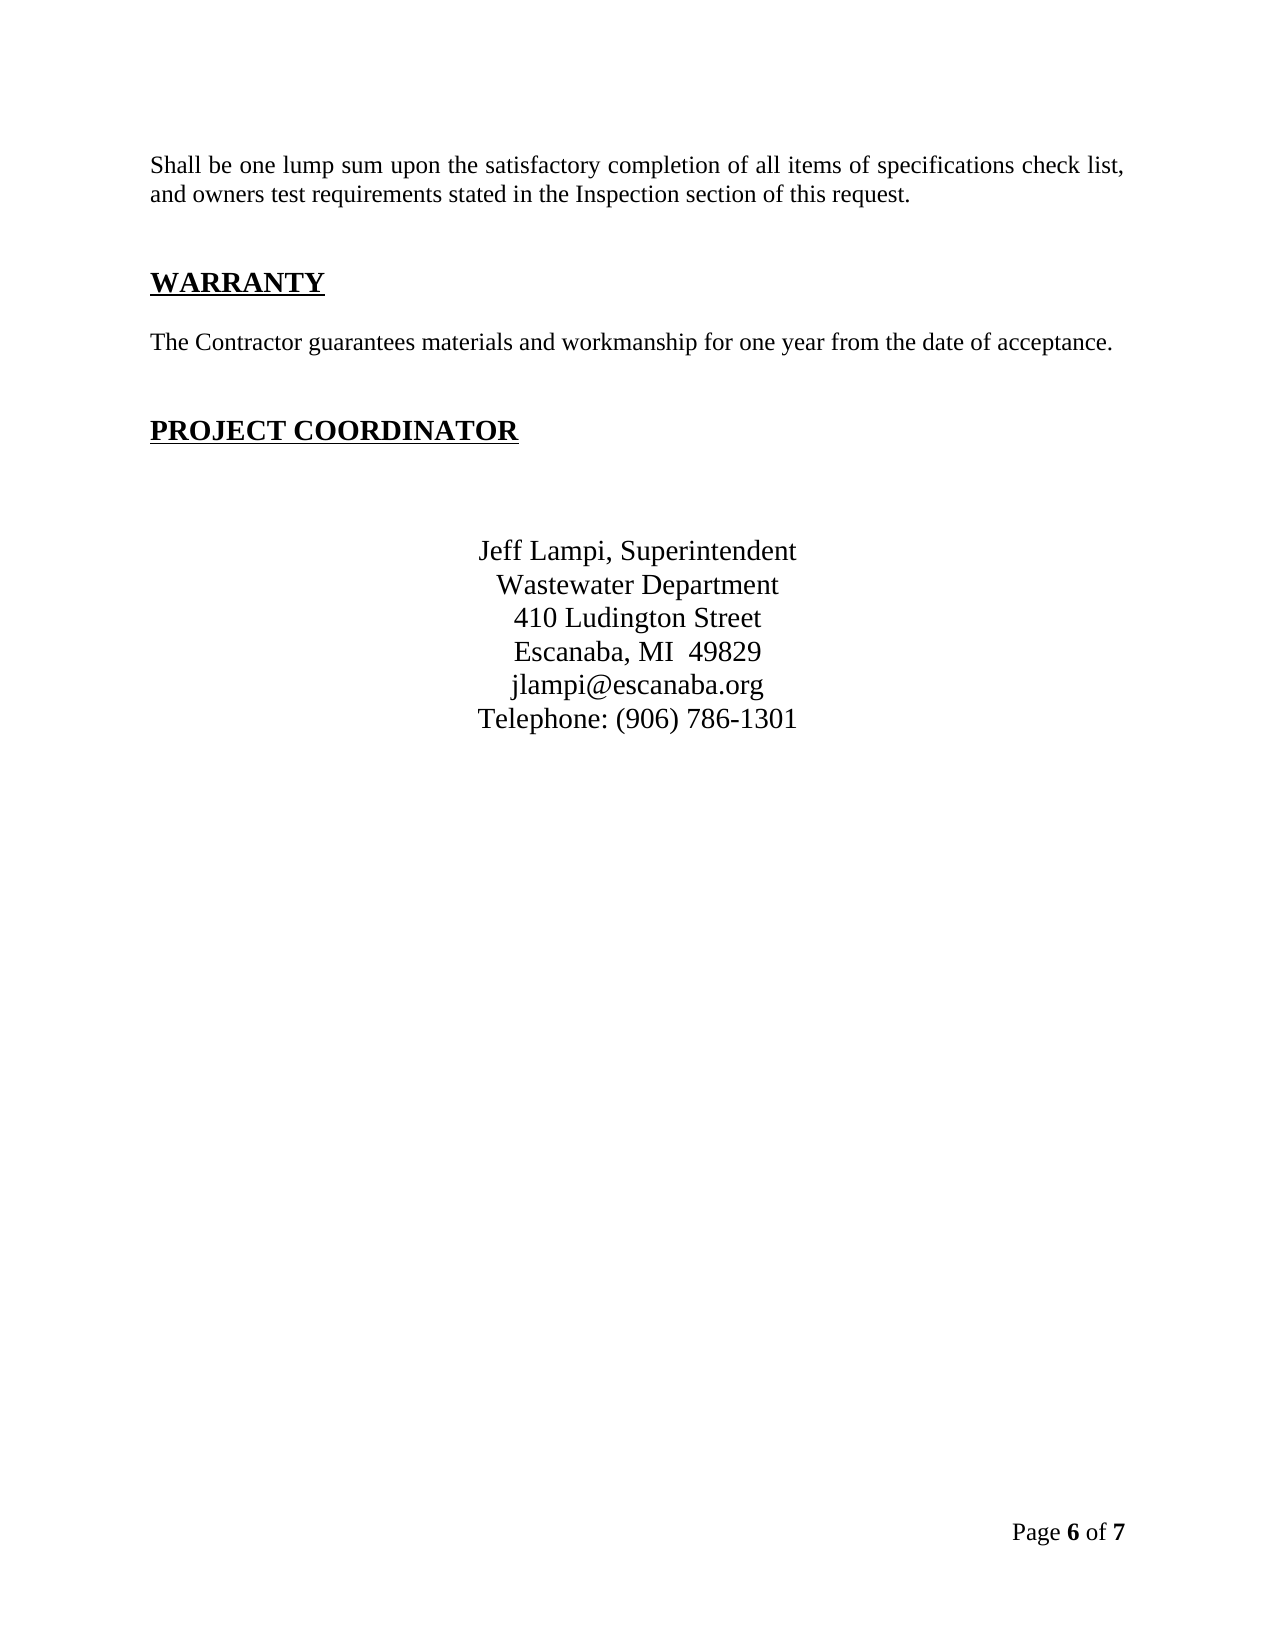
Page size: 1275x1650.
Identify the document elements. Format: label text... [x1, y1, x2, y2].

text PROJECT COORDINATOR [150, 413, 1125, 447]
text The Contractor guarantees materials and workmanship for one year from the date of acceptance. [150, 327, 1125, 356]
text Shall be one lump sum upon the satisfactory completion of all items of specifications check list, and owners test requirements stated in the Inspection section of this request. [150, 150, 1125, 207]
text Jeff Lampi, Superintendent [150, 533, 1125, 567]
text Telephone: (906) 786-1301 [150, 701, 1125, 734]
text WARRANTY [150, 265, 1125, 298]
text Escanaba, MI 49829 [150, 634, 1125, 667]
text 410 Ludington Street [150, 600, 1125, 634]
text jlampi@escanaba.org [150, 667, 1125, 701]
text Wastewater Department [150, 567, 1125, 600]
